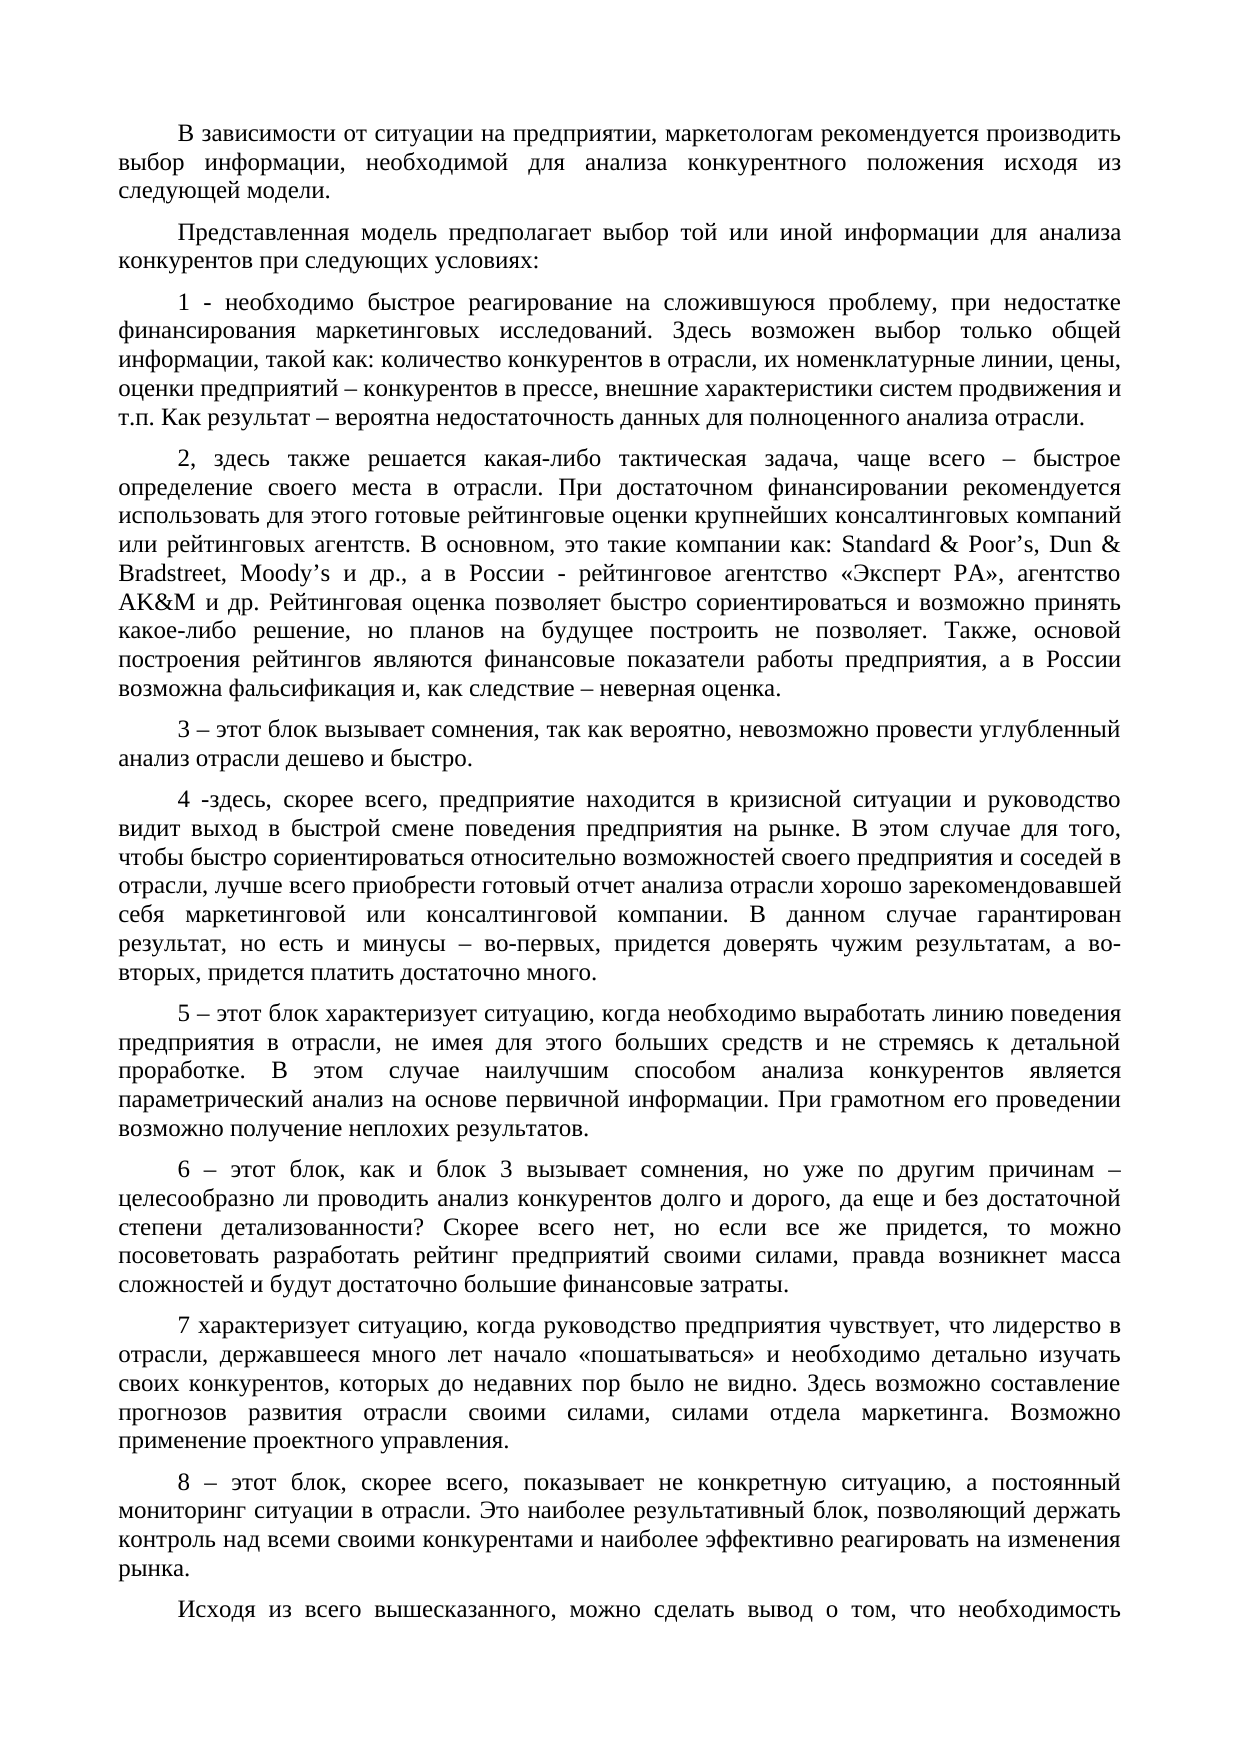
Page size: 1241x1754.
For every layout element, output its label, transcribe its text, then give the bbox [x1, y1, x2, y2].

text 2, здесь также решается какая-либо тактическая задача, чаще всего – быстрое определение своего места в отрасли. При достаточном финансировании рекомендуется использовать для этого готовые рейтинговые оценки крупнейших консалтинговых компаний или рейтинговых агентств. В основном, это такие компании как: Standard & Poor’s, Dun & Bradstreet, Moody’s и др., а в России - рейтинговое агентство «Эксперт РА», агентство AK&M и др. Рейтинговая оценка позволяет быстро сориентироваться и возможно принять какое-либо решение, но планов на будущее построить не позволяет. Также, основой построения рейтингов являются финансовые показатели работы предприятия, а в России возможна фальсификация и, как следствие – неверная оценка. [118, 443, 1122, 702]
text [118, 1594, 1122, 1623]
text 6 – этот блок, как и блок 3 вызывает сомнения, но уже по другим причинам – целесообразно ли проводить анализ конкурентов долго и дорого, да еще и без достаточной степени детализованности? Скорее всего нет, но если все же придется, то можно посоветовать разработать рейтинг предприятий своими силами, правда возникнет масса сложностей и будут достаточно большие финансовые затраты. [118, 1154, 1122, 1298]
text 4 -здесь, скорее всего, предприятие находится в кризисной ситуации и руководство видит выход в быстрой смене поведения предприятия на рынке. В этом случае для того, чтобы быстро сориентироваться относительно возможностей своего предприятия и соседей в отрасли, лучше всего приобрести готовый отчет анализа отрасли хорошо зарекомендовавшей себя маркетинговой или консалтинговой компании. В данном случае гарантирован результат, но есть и минусы – во-первых, придется доверять чужим результатам, а во-вторых, придется платить достаточно много. [118, 784, 1122, 986]
text Представленная модель предполагает выбор той или иной информации для анализа конкурентов при следующих условиях: [118, 217, 1122, 274]
text В зависимости от ситуации на предприятии, маркетологам рекомендуется производить выбор информации, необходимой для анализа конкурентного положения исходя из следующей модели. [118, 118, 1122, 204]
text 1 - необходимо быстрое реагирование на сложившуюся проблему, при недостатке финансирования маркетинговых исследований. Здесь возможен выбор только общей информации, такой как: количество конкурентов в отрасли, их номенклатурные линии, цены, оценки предприятий – конкурентов в прессе, внешние характеристики систем продвижения и т.п. Как результат – вероятна недостаточность данных для полноценного анализа отрасли. [118, 287, 1122, 431]
text 5 – этот блок характеризует ситуацию, когда необходимо выработать линию поведения предприятия в отрасли, не имея для этого больших средств и не стремясь к детальной проработке. В этом случае наилучшим способом анализа конкурентов является параметрический анализ на основе первичной информации. При грамотном его проведении возможно получение неплохих результатов. [118, 998, 1122, 1142]
text 8 – этот блок, скорее всего, показывает не конкретную ситуацию, а постоянный мониторинг ситуации в отрасли. Это наиболее результативный блок, позволяющий держать контроль над всеми своими конкурентами и наиболее эффективно реагировать на изменения рынка. [118, 1467, 1122, 1582]
text 3 – этот блок вызывает сомнения, так как вероятно, невозможно провести углубленный анализ отрасли дешево и быстро. [118, 714, 1122, 772]
text 7 характеризует ситуацию, когда руководство предприятия чувствует, что лидерство в отрасли, державшееся много лет начало «пошатываться» и необходимо детально изучать своих конкурентов, которых до недавних пор было не видно. Здесь возможно составление прогнозов развития отрасли своими силами, силами отдела маркетинга. Возможно применение проектного управления. [118, 1311, 1122, 1454]
